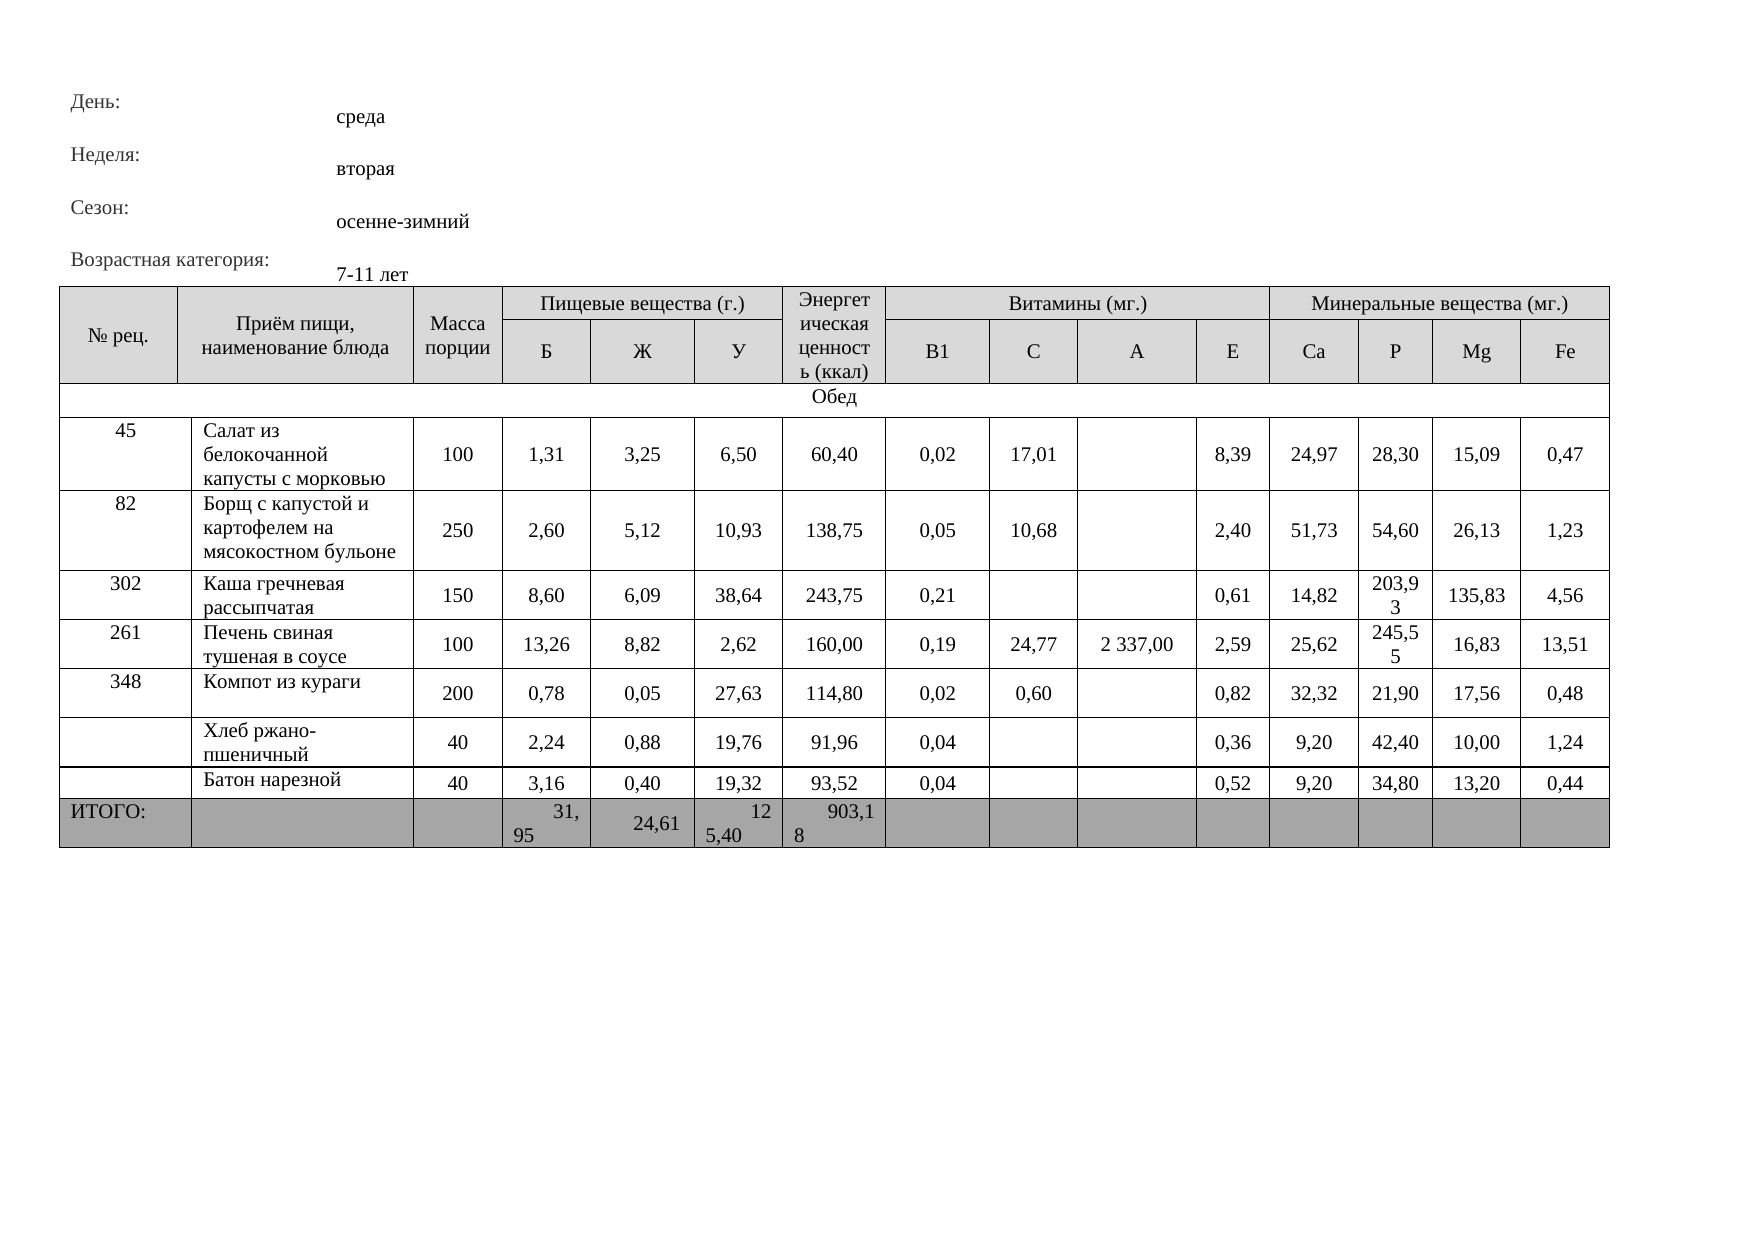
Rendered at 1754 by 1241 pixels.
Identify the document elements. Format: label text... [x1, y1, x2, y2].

table_cell 16,83 [1433, 620, 1520, 668]
table_cell 0,78 [503, 669, 590, 717]
table_cell [1197, 799, 1269, 847]
table_cell ИТОГО: [60, 799, 191, 847]
table_cell 60,40 [783, 418, 885, 490]
table_cell Печень свиная тушеная в соусе [192, 620, 413, 668]
table_cell 1,23 [1521, 491, 1609, 570]
table_cell Минеральные вещества (мг.) [1270, 287, 1609, 319]
table_cell Ж [591, 320, 694, 383]
table_cell Хлеб ржано-пшеничный [192, 718, 413, 766]
table_cell 100 [414, 418, 502, 490]
table_cell 54,60 [1359, 491, 1432, 570]
table_cell 135,83 [1433, 571, 1520, 619]
table_cell Масса порции [414, 287, 502, 383]
table_cell 0,04 [886, 768, 989, 798]
table_cell У [695, 320, 782, 383]
table_cell 5,12 [591, 491, 694, 570]
table_cell С [990, 320, 1077, 383]
table_cell Салат из белокочанной капусты с морковью [192, 418, 413, 490]
table_cell [990, 799, 1077, 847]
table_cell Сезон: [59, 180, 325, 233]
table_cell 24,97 [1270, 418, 1358, 490]
table_cell 24,61 [591, 799, 694, 847]
table_header День: [59, 75, 325, 128]
table_cell [1270, 799, 1358, 847]
table_cell 42,40 [1359, 718, 1432, 766]
table_cell Витамины (мг.) [886, 287, 1269, 319]
table_cell 51,73 [1270, 491, 1358, 570]
table_cell [60, 718, 191, 766]
table_cell 3,16 [503, 768, 590, 798]
table_cell [60, 768, 191, 798]
table_cell 160,00 [783, 620, 885, 668]
table_cell 302 [60, 571, 191, 619]
table_cell 14,82 [1270, 571, 1358, 619]
table_cell 31,95 [503, 799, 590, 847]
table_cell 0,88 [591, 718, 694, 766]
table_cell 0,19 [886, 620, 989, 668]
table_cell 34,80 [1359, 768, 1432, 798]
table_cell 8,82 [591, 620, 694, 668]
table_cell Е [1197, 320, 1269, 383]
table_cell Б [503, 320, 590, 383]
table_cell 348 [60, 669, 191, 717]
table_cell 138,75 [783, 491, 885, 570]
table_cell [1078, 768, 1196, 798]
table_header среда [325, 75, 720, 128]
table_cell [1521, 799, 1609, 847]
table_cell 1,31 [503, 418, 590, 490]
table_cell 17,01 [990, 418, 1077, 490]
table_cell [1078, 491, 1196, 570]
table_cell Каша гречневая рассыпчатая [192, 571, 413, 619]
table_cell Батон нарезной [192, 768, 413, 798]
table_cell 125,40 [695, 799, 782, 847]
table_cell 13,20 [1433, 768, 1520, 798]
table_cell 114,80 [783, 669, 885, 717]
table_cell Возрастная категория: [59, 233, 325, 286]
table_cell 13,51 [1521, 620, 1609, 668]
table_cell 10,00 [1433, 718, 1520, 766]
table_cell Р [1359, 320, 1432, 383]
table_cell 24,77 [990, 620, 1077, 668]
table_cell 82 [60, 491, 191, 570]
table_cell 2,24 [503, 718, 590, 766]
table_cell 40 [414, 718, 502, 766]
table_cell № рец. [60, 287, 177, 383]
table_cell 100 [414, 620, 502, 668]
table_cell 0,02 [886, 669, 989, 717]
table_cell 8,39 [1197, 418, 1269, 490]
table_cell 0,36 [1197, 718, 1269, 766]
table_cell 0,60 [990, 669, 1077, 717]
table_cell Энергетическая ценность (ккал) [783, 287, 885, 383]
table_cell 19,76 [695, 718, 782, 766]
table_cell [1078, 571, 1196, 619]
table_cell 15,09 [1433, 418, 1520, 490]
table_cell 17,56 [1433, 669, 1520, 717]
table_cell 0,52 [1197, 768, 1269, 798]
table_cell Обед [60, 384, 1609, 417]
table_cell 26,13 [1433, 491, 1520, 570]
table_cell 40 [414, 768, 502, 798]
table_cell 21,90 [1359, 669, 1432, 717]
table_cell 32,32 [1270, 669, 1358, 717]
table_cell 2,40 [1197, 491, 1269, 570]
table_cell 903,18 [783, 799, 885, 847]
table_cell 3,25 [591, 418, 694, 490]
table_cell 4,56 [1521, 571, 1609, 619]
table_cell 2 337,00 [1078, 620, 1196, 668]
table_cell 9,20 [1270, 768, 1358, 798]
table_cell 2,59 [1197, 620, 1269, 668]
table_cell Fe [1521, 320, 1609, 383]
table_cell 150 [414, 571, 502, 619]
table_cell 10,93 [695, 491, 782, 570]
table_cell Борщ с капустой и картофелем на мясокостном бульоне [192, 491, 413, 570]
table_cell 27,63 [695, 669, 782, 717]
table_cell 45 [60, 418, 191, 490]
table_cell [1078, 418, 1196, 490]
table_cell Компот из кураги [192, 669, 413, 717]
table_cell 0,44 [1521, 768, 1609, 798]
table_cell 200 [414, 669, 502, 717]
table_cell 6,50 [695, 418, 782, 490]
table_cell 0,40 [591, 768, 694, 798]
table_cell 9,20 [1270, 718, 1358, 766]
table_cell 10,68 [990, 491, 1077, 570]
table_cell Мg [1433, 320, 1520, 383]
table_cell 2,62 [695, 620, 782, 668]
table_cell 38,64 [695, 571, 782, 619]
table_cell осенне-зимний [325, 180, 720, 233]
table_cell 0,02 [886, 418, 989, 490]
table_cell 28,30 [1359, 418, 1432, 490]
table_cell [990, 718, 1077, 766]
table_cell 13,26 [503, 620, 590, 668]
table_cell 0,21 [886, 571, 989, 619]
table_cell А [1078, 320, 1196, 383]
table_cell В1 [886, 320, 989, 383]
table_cell [1433, 799, 1520, 847]
table_cell 250 [414, 491, 502, 570]
table_cell [990, 768, 1077, 798]
table_cell 7-11 лет [325, 233, 720, 286]
table_cell [1078, 669, 1196, 717]
table_cell 19,32 [695, 768, 782, 798]
table_cell 93,52 [783, 768, 885, 798]
table_cell Приём пищи, наименование блюда [178, 287, 413, 383]
table_cell [1359, 799, 1432, 847]
table_cell вторая [325, 128, 720, 180]
table_cell [1078, 799, 1196, 847]
table_cell 0,48 [1521, 669, 1609, 717]
table_cell 0,61 [1197, 571, 1269, 619]
table_cell 245,55 [1359, 620, 1432, 668]
table_cell Пищевые вещества (г.) [503, 287, 782, 319]
table_cell 0,05 [591, 669, 694, 717]
table_cell 6,09 [591, 571, 694, 619]
table_cell 243,75 [783, 571, 885, 619]
table_cell 0,04 [886, 718, 989, 766]
table_cell [990, 571, 1077, 619]
table_cell 91,96 [783, 718, 885, 766]
table_cell [414, 799, 502, 847]
table_cell 1,24 [1521, 718, 1609, 766]
table_cell 0,05 [886, 491, 989, 570]
table_cell Са [1270, 320, 1358, 383]
table_cell [192, 799, 413, 847]
table_cell 203,93 [1359, 571, 1432, 619]
table_cell [886, 799, 989, 847]
table_cell 261 [60, 620, 191, 668]
table_cell 0,82 [1197, 669, 1269, 717]
table_cell 0,47 [1521, 418, 1609, 490]
table_cell 2,60 [503, 491, 590, 570]
table_cell [1078, 718, 1196, 766]
table_cell Неделя: [59, 128, 325, 180]
table_cell 25,62 [1270, 620, 1358, 668]
table_cell 8,60 [503, 571, 590, 619]
